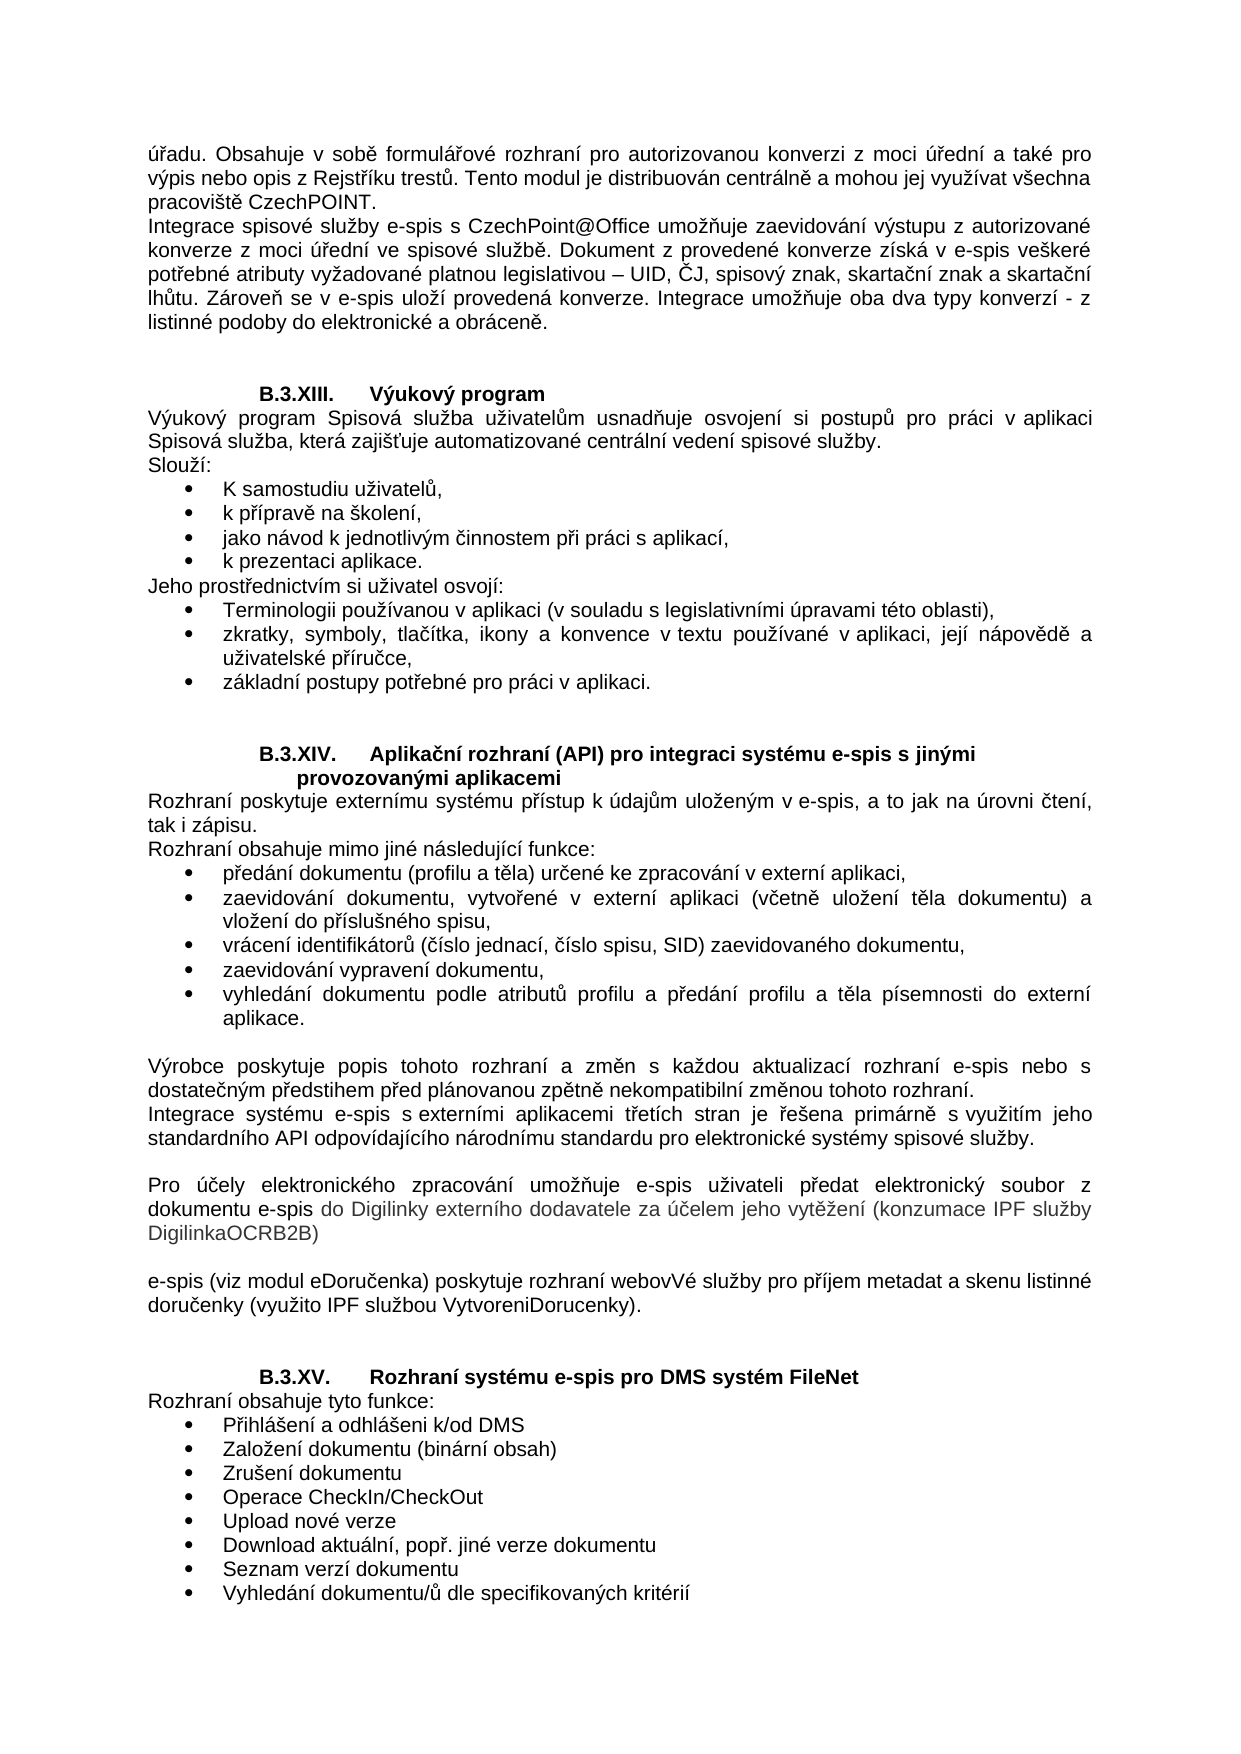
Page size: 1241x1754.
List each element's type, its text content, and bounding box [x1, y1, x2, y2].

list Rozhraní systému e-spis pro DMS systém FileNet [259, 1365, 1092, 1389]
text e-spis (viz modul eDoručenka) poskytuje rozhraní webovVé služby pro příjem metadat a skenu listinné doručenky (využito IPF službou VytvoreniDorucenky). [148, 1269, 1092, 1317]
list k prezentaci aplikace. [185, 549, 1092, 573]
text Jeho prostřednictvím si uživatel osvojí: [148, 573, 1092, 597]
list zaevidování dokumentu, vytvořené v externí aplikaci (včetně uložení těla dokumentu) a vložení do příslušného spisu, [185, 885, 1092, 933]
list předání dokumentu (profilu a těla) určené ke zpracování v externí aplikaci, [185, 861, 1092, 885]
list Zrušení dokumentu [185, 1461, 1092, 1485]
list Založení dokumentu (binární obsah) [185, 1437, 1092, 1461]
list Upload nové verze [185, 1509, 1092, 1533]
list jako návod k jednotlivým činnostem při práci s aplikací, [185, 525, 1092, 549]
list zaevidování vypravení dokumentu, [185, 957, 1092, 981]
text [148, 142, 1092, 214]
list Přihlášení a odhlášeni k/od DMS [185, 1413, 1092, 1437]
list Operace CheckIn/CheckOut [185, 1485, 1092, 1509]
text Výrobce poskytuje popis tohoto rozhraní a změn s každou aktualizací rozhraní e-spis nebo s dostatečným předstihem před plánovanou zpětně nekompatibilní změnou tohoto rozhraní. [148, 1053, 1092, 1101]
list Vyhledání dokumentu/ů dle specifikovaných kritérií [185, 1581, 1092, 1605]
text Rozhraní poskytuje externímu systému přístup k údajům uloženým v e-spis, a to jak na úrovni čtení, tak i zápisu. [148, 789, 1092, 837]
text Výukový program Spisová služba uživatelům usnadňuje osvojení si postupů pro práci v aplikaci Spisová služba, která zajišťuje automatizované centrální vedení spisové služby. [148, 405, 1092, 453]
list k přípravě na školení, [185, 501, 1092, 525]
list základní postupy potřebné pro práci v aplikaci. [185, 669, 1092, 693]
list Seznam verzí dokumentu [185, 1557, 1092, 1581]
list vrácení identifikátorů (číslo jednací, číslo spisu, SID) zaevidovaného dokumentu, [185, 933, 1092, 957]
text Rozhraní obsahuje mimo jiné následující funkce: [148, 837, 1092, 861]
text Rozhraní obsahuje tyto funkce: [148, 1389, 1092, 1413]
list Download aktuální, popř. jiné verze dokumentu [185, 1533, 1092, 1557]
list Terminologii používanou v aplikaci (v souladu s legislativními úpravami této oblasti), [185, 597, 1092, 621]
list Aplikační rozhraní (API) pro integraci systému e-spis s jinými provozovanými aplikacemi [259, 741, 1092, 789]
list K samostudiu uživatelů, [185, 477, 1092, 501]
text Pro účely elektronického zpracování umožňuje e-spis uživateli předat elektronický soubor z dokumentu e-spis do Digilinky externího dodavatele za účelem jeho vytěžení (konzumace IPF služby DigilinkaOCRB2B) [148, 1173, 1092, 1245]
text Integrace spisové služby e-spis s CzechPoint@Office umožňuje zaevidování výstupu z autorizované konverze z moci úřední ve spisové službě. Dokument z provedené konverze získá v e-spis veškeré potřebné atributy vyžadované platnou legislativou – UID, ČJ, spisový znak, skartační znak a skartační lhůtu. Zároveň se v e-spis uloží provedená konverze. Integrace umožňuje oba dva typy konverzí - z listinné podoby do elektronické a obráceně. [148, 214, 1092, 333]
text Integrace systému e-spis s externími aplikacemi třetích stran je řešena primárně s využitím jeho standardního API odpovídajícího národnímu standardu pro elektronické systémy spisové služby. [148, 1101, 1092, 1149]
list Výukový program [259, 381, 1092, 405]
text Slouží: [148, 453, 1092, 477]
list zkratky, symboly, tlačítka, ikony a konvence v textu používané v aplikaci, její nápovědě a uživatelské příručce, [185, 621, 1092, 669]
list vyhledání dokumentu podle atributů profilu a předání profilu a těla písemnosti do externí aplikace. [185, 981, 1092, 1029]
